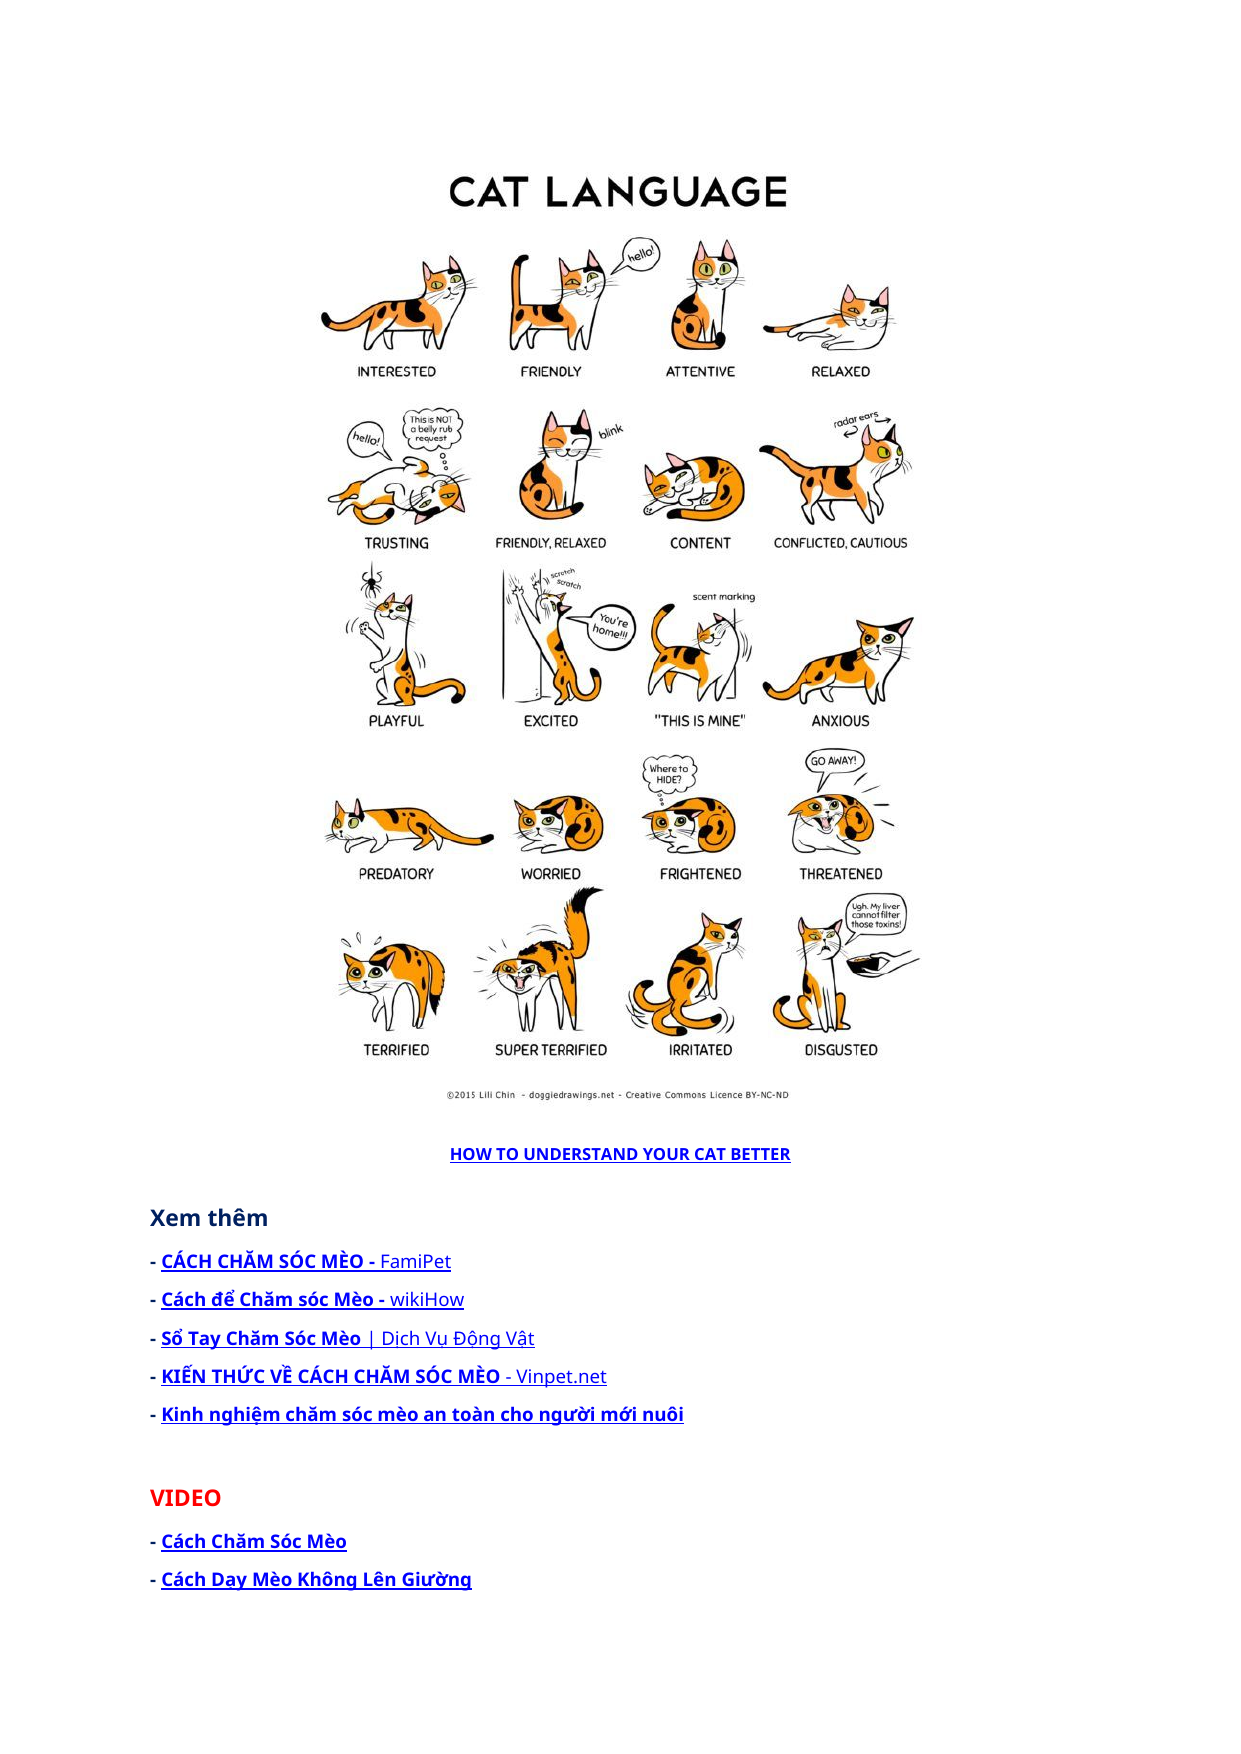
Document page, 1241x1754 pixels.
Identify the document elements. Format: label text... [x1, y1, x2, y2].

text - Cách Chăm Sóc Mèo [150, 1528, 1090, 1554]
text - KIẾN THỨC VỀ CÁCH CHĂM SÓC MÈO - Vinpet.net [150, 1363, 1090, 1389]
text Xem thêm [150, 1202, 1090, 1233]
text - Cách Dạy Mèo Không Lên Giường [150, 1567, 1090, 1592]
picture [293, 150, 947, 1129]
text VIDEO [150, 1482, 1090, 1513]
text - Cách để Chăm sóc Mèo - wikiHow [150, 1287, 1090, 1312]
text - Sổ Tay Chăm Sóc Mèo | Dịch Vụ Động Vật [150, 1325, 1090, 1350]
text - Kinh nghiệm chăm sóc mèo an toàn cho người mới nuôi [150, 1401, 1090, 1427]
text HOW TO UNDERSTAND YOUR CAT BETTER [150, 1142, 1090, 1165]
text - CÁCH CHĂM SÓC MÈO - FamiPet [150, 1248, 1090, 1274]
